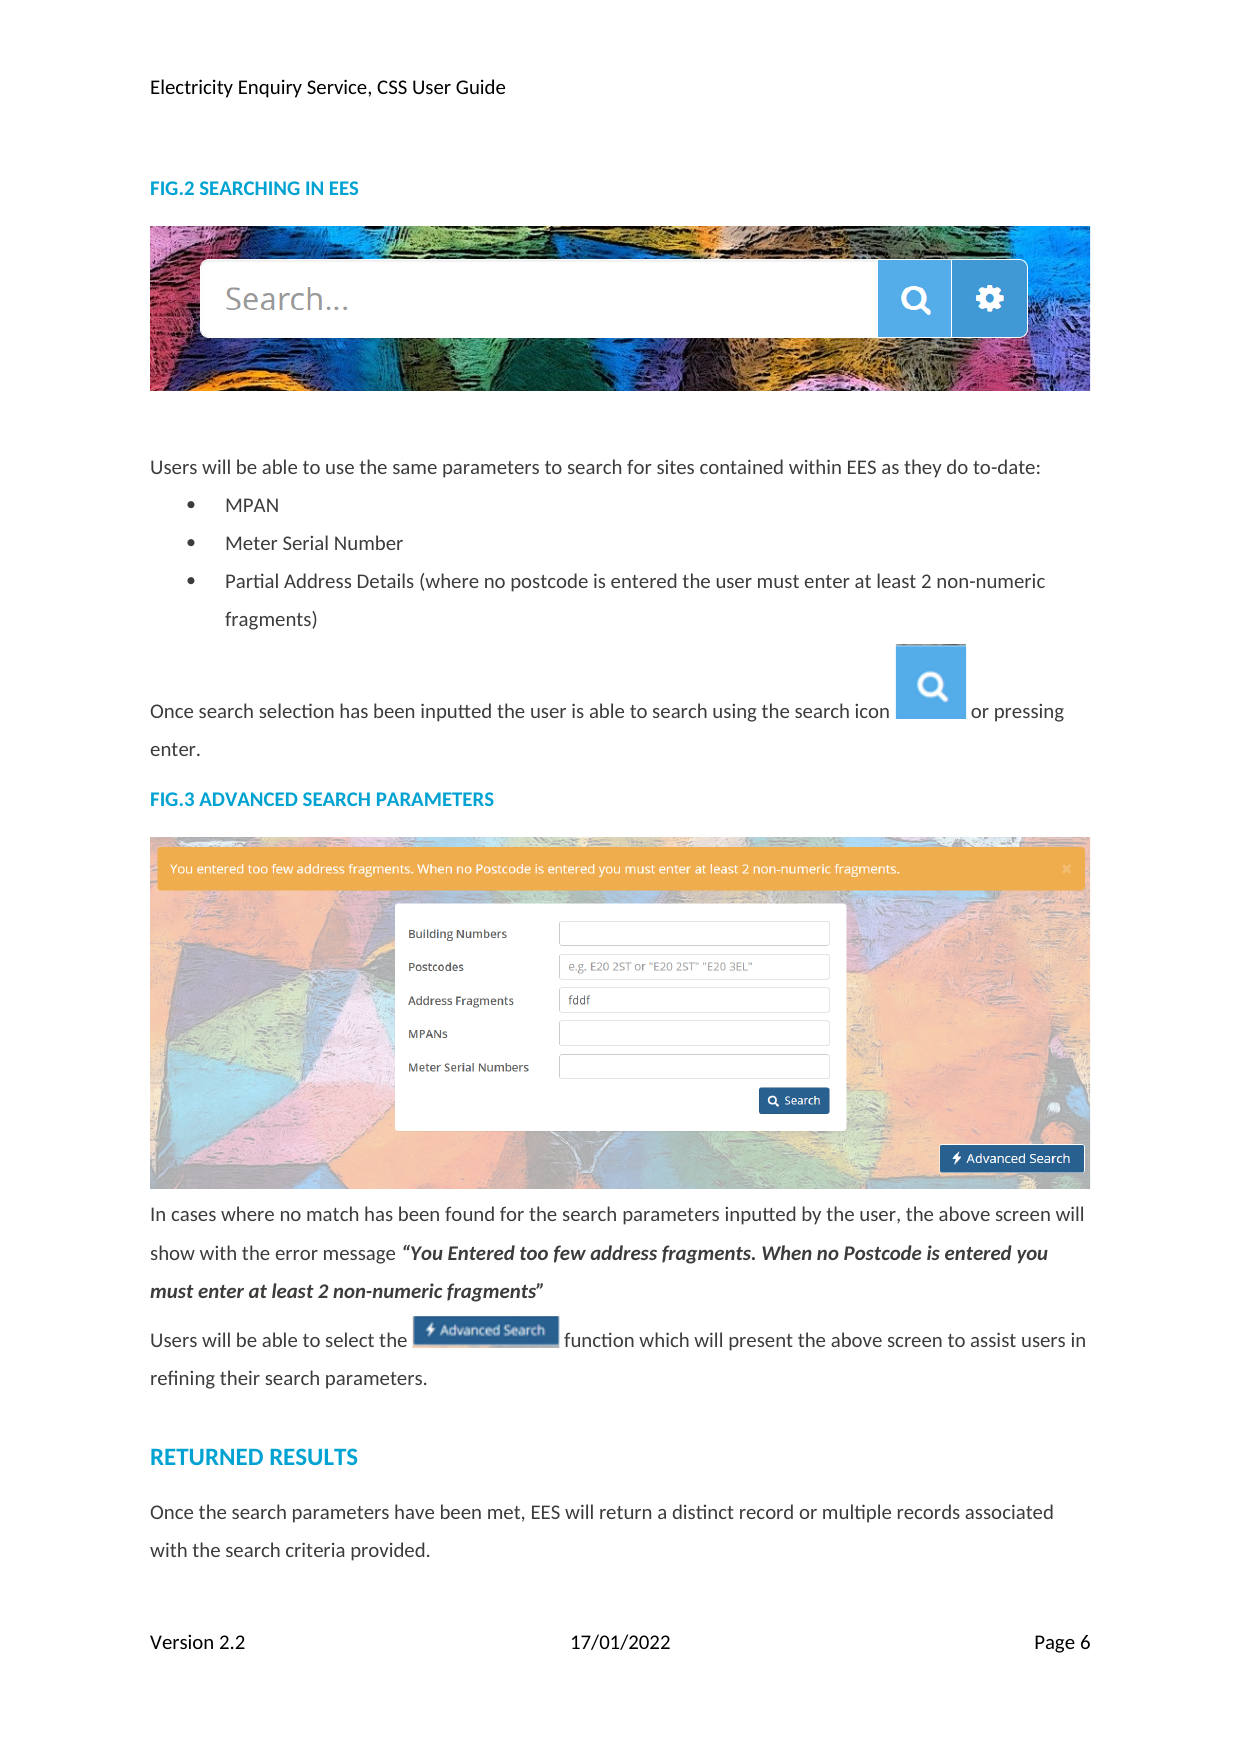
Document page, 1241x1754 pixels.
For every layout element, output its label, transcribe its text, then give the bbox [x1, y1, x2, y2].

text Users will be able to select the function which will present the above screen to assist users in refining their search parameters. [150, 1316, 1090, 1391]
subtitle FIG.3 Advanced Search Parameters [150, 787, 1090, 812]
picture [412, 1316, 560, 1348]
picture [150, 226, 1091, 391]
subtitle Returned results [150, 1441, 1090, 1471]
list MPAN [187, 492, 1090, 518]
text Users will be able to use the same parameters to search for sites contained within EES as they do to-date: [150, 454, 1090, 479]
list Meter Serial Number [187, 530, 1090, 556]
list Partial Address Details (where no postcode is entered the user must enter at least 2 non-numeric fragments) [187, 568, 1090, 632]
text Once search selection has been inputted the user is able to search using the search icon or pressing enter. [150, 645, 1090, 761]
text In cases where no match has been found for the search parameters inputted by the user, the above screen will show with the error message “You Entered too few address fragments. When no Postcode is entered you must enter at least 2 non-numeric fragments” [150, 1202, 1090, 1303]
picture [384, 355, 388, 365]
picture [895, 644, 967, 719]
picture [150, 837, 1091, 1189]
subtitle Fig.2 Searching in EES [150, 176, 1090, 201]
text Once the search parameters have been met, EES will return a distinct record or multiple records associated with the search criteria provided. [150, 1499, 1090, 1563]
